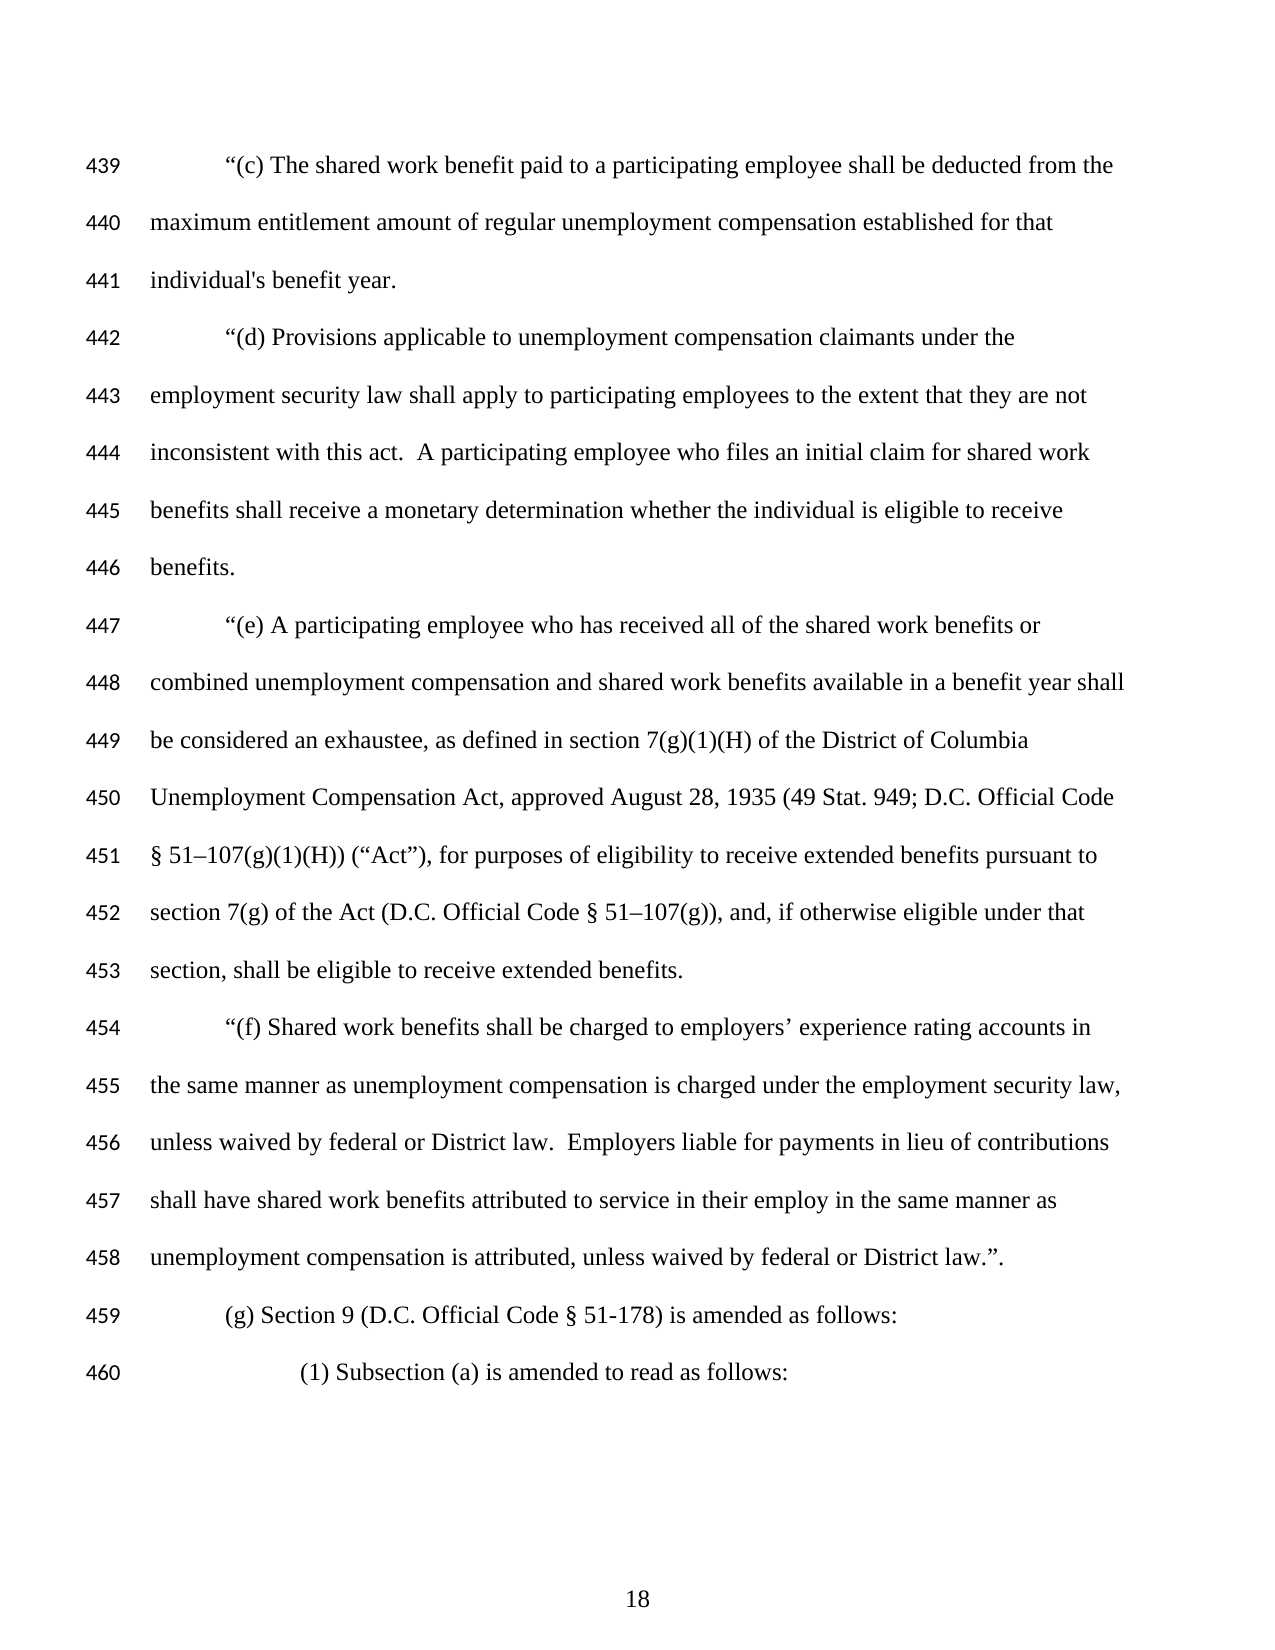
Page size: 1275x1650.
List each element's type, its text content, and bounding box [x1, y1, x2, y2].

text “(c) The shared work benefit paid to a participating employee shall be deducted from the maximum entitlement amount of regular unemployment compensation established for that individual's benefit year. [150, 150, 1125, 294]
text “(d) Provisions applicable to unemployment compensation claimants under the employment security law shall apply to participating employees to the extent that they are not inconsistent with this act. A participating employee who files an initial claim for shared work benefits shall receive a monetary determination whether the individual is eligible to receive benefits. [150, 322, 1125, 581]
text (1) Subsection (a) is amended to read as follows: [150, 1357, 1125, 1386]
text (g) Section 9 (D.C. Official Code § 51-178) is amended as follows: [150, 1300, 1125, 1329]
text “(e) A participating employee who has received all of the shared work benefits or combined unemployment compensation and shared work benefits available in a benefit year shall be considered an exhaustee, as defined in section 7(g)(1)(H) of the District of Columbia Unemployment Compensation Act, approved August 28, 1935 (49 Stat. 949; D.C. Official Code § 51–107(g)(1)(H)) (“Act”), for purposes of eligibility to receive extended benefits pursuant to section 7(g) of the Act (D.C. Official Code § 51–107(g)), and, if otherwise eligible under that section, shall be eligible to receive extended benefits. [150, 610, 1125, 984]
text “(f) Shared work benefits shall be charged to employers’ experience rating accounts in the same manner as unemployment compensation is charged under the employment security law, unless waived by federal or District law. Employers liable for payments in lieu of contributions shall have shared work benefits attributed to service in their employ in the same manner as unemployment compensation is attributed, unless waived by federal or District law.”. [150, 1012, 1125, 1271]
